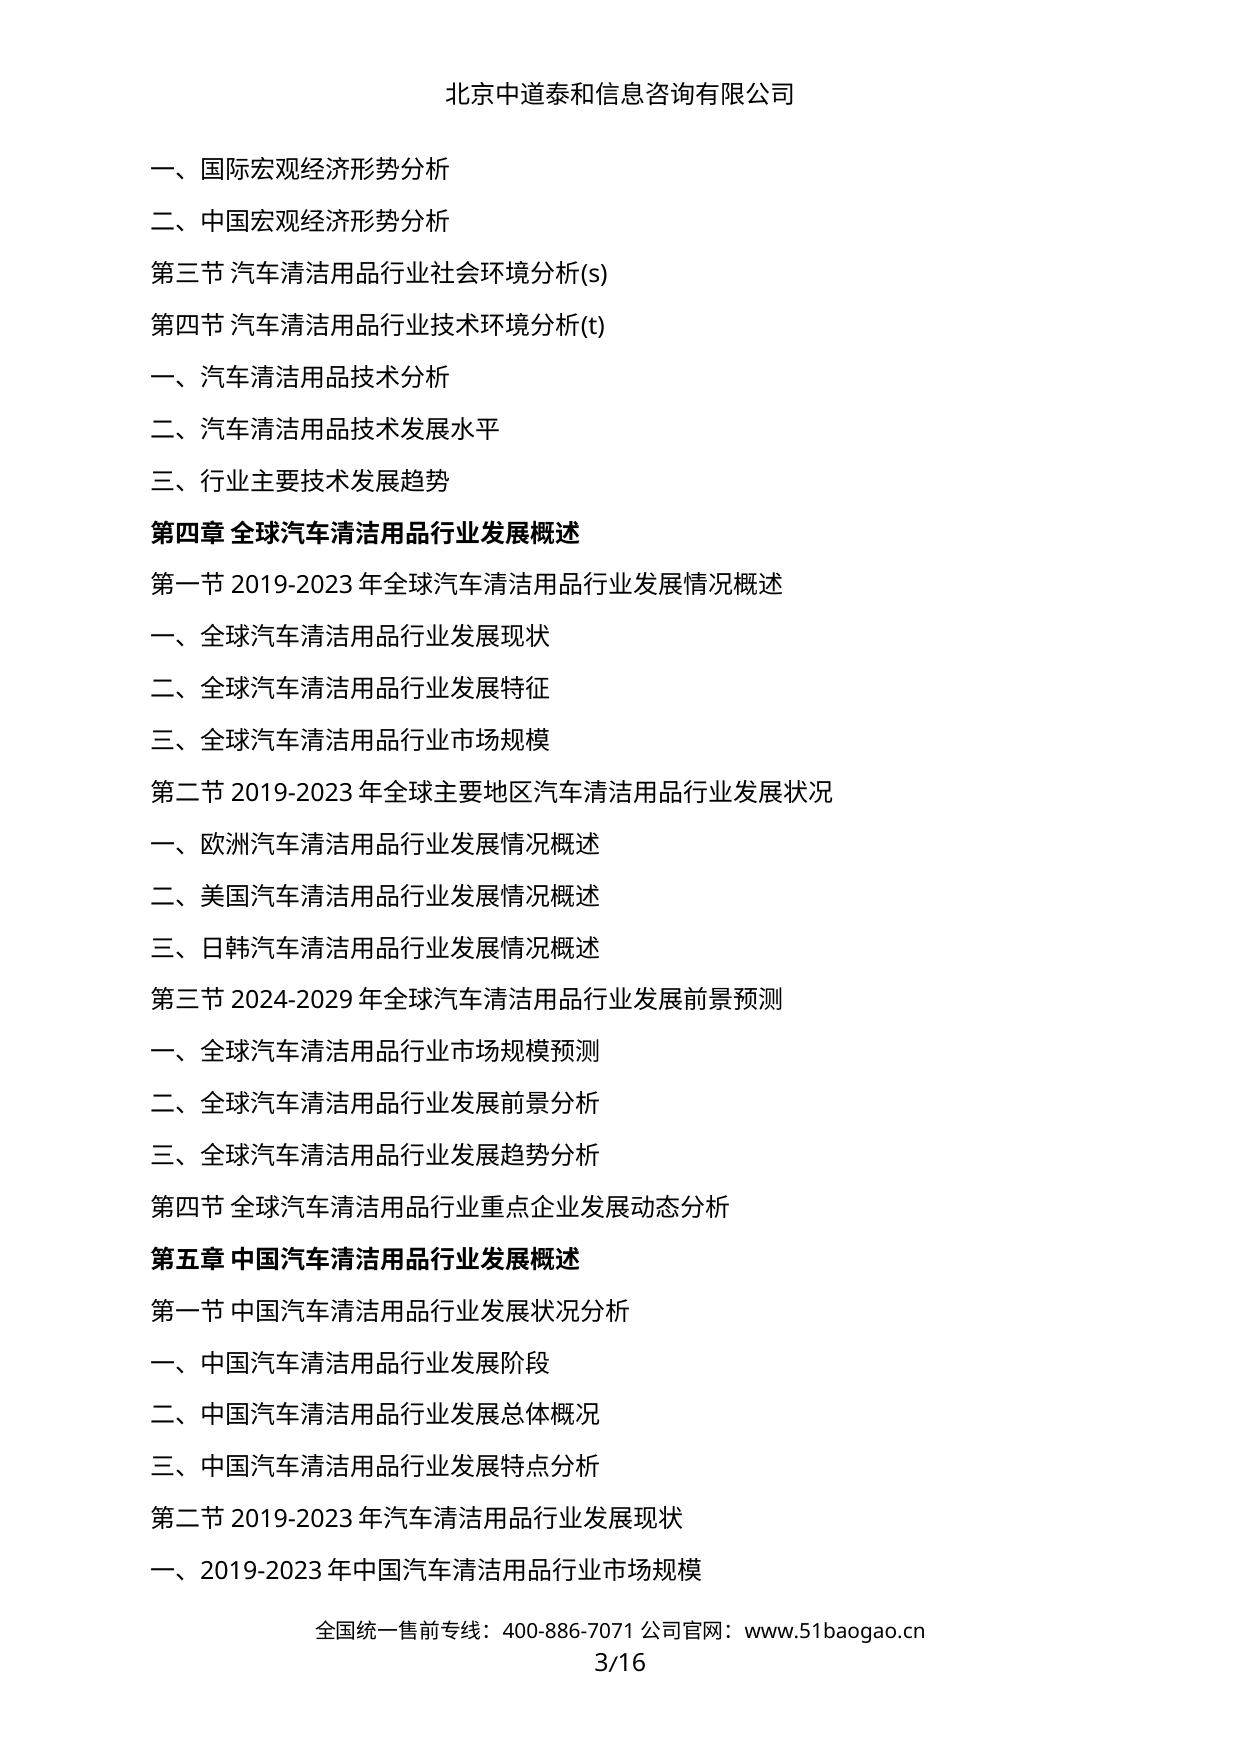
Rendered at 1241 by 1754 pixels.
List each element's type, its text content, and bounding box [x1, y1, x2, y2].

text 三、全球汽车清洁用品行业市场规模 [150, 721, 1090, 757]
text 第四节 全球汽车清洁用品行业重点企业发展动态分析 [150, 1187, 1090, 1224]
text 第三节 汽车清洁用品行业社会环境分析(s) [150, 254, 1090, 290]
text 第四章 全球汽车清洁用品行业发展概述 [150, 513, 1090, 549]
text 三、全球汽车清洁用品行业发展趋势分析 [150, 1136, 1090, 1172]
text 一、全球汽车清洁用品行业发展现状 [150, 617, 1090, 653]
text 一、中国汽车清洁用品行业发展阶段 [150, 1343, 1090, 1379]
text 第一节 中国汽车清洁用品行业发展状况分析 [150, 1291, 1090, 1327]
text 二、中国汽车清洁用品行业发展总体概况 [150, 1395, 1090, 1431]
text 一、欧洲汽车清洁用品行业发展情况概述 [150, 824, 1090, 861]
text 第二节 2019-2023年全球主要地区汽车清洁用品行业发展状况 [150, 772, 1090, 809]
text 二、美国汽车清洁用品行业发展情况概述 [150, 876, 1090, 912]
text 一、国际宏观经济形势分析 [150, 150, 1090, 186]
text 二、全球汽车清洁用品行业发展前景分析 [150, 1084, 1090, 1120]
text 三、行业主要技术发展趋势 [150, 461, 1090, 497]
text 第二节 2019-2023年汽车清洁用品行业发展现状 [150, 1499, 1090, 1535]
text 第五章 中国汽车清洁用品行业发展概述 [150, 1239, 1090, 1276]
text 二、汽车清洁用品技术发展水平 [150, 409, 1090, 446]
text 二、全球汽车清洁用品行业发展特征 [150, 669, 1090, 705]
text 第三节 2024-2029年全球汽车清洁用品行业发展前景预测 [150, 980, 1090, 1016]
text 一、汽车清洁用品技术分析 [150, 357, 1090, 394]
text 二、中国宏观经济形势分析 [150, 202, 1090, 238]
text 一、2019-2023年中国汽车清洁用品行业市场规模 [150, 1551, 1090, 1587]
text 一、全球汽车清洁用品行业市场规模预测 [150, 1032, 1090, 1068]
text 第四节 汽车清洁用品行业技术环境分析(t) [150, 306, 1090, 342]
text 三、日韩汽车清洁用品行业发展情况概述 [150, 928, 1090, 964]
text 三、中国汽车清洁用品行业发展特点分析 [150, 1447, 1090, 1483]
text 第一节 2019-2023年全球汽车清洁用品行业发展情况概述 [150, 565, 1090, 601]
